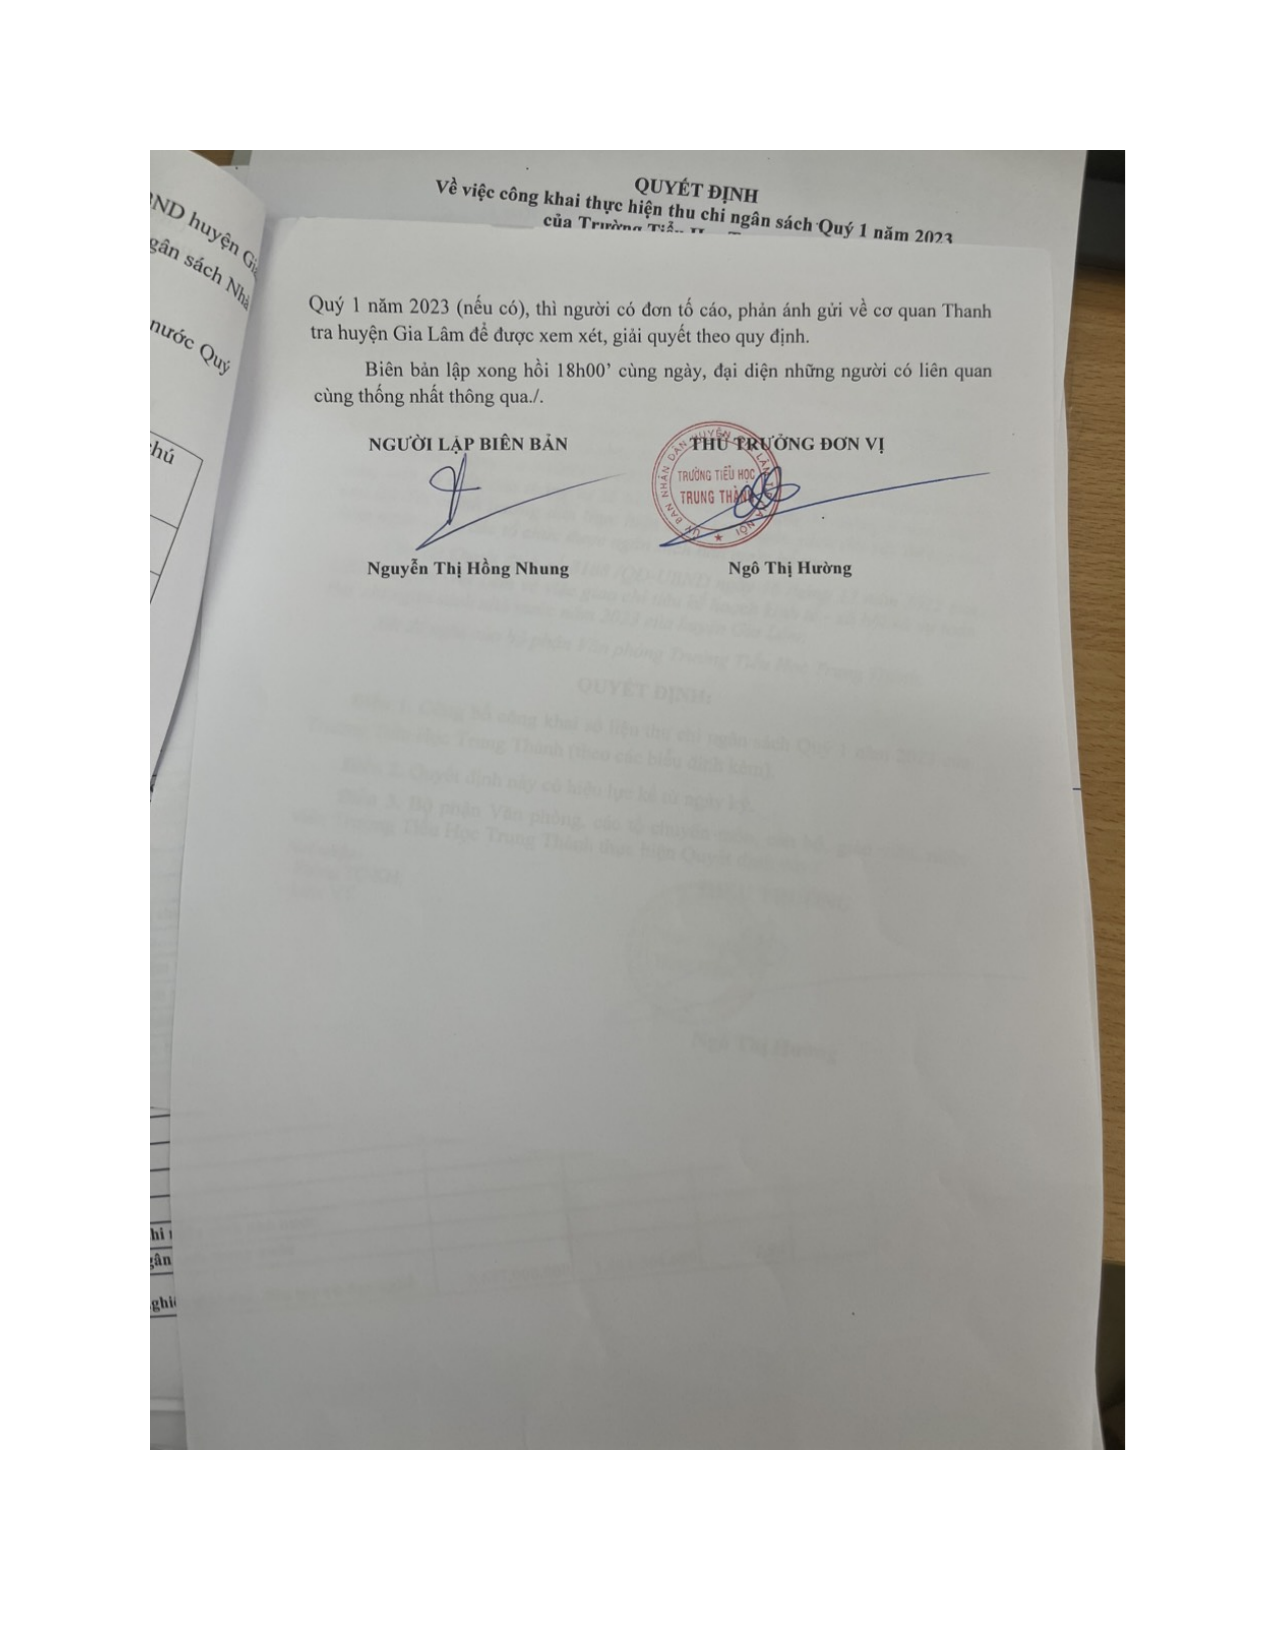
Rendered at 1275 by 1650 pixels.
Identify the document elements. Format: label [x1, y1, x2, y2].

picture [150, 150, 1125, 1450]
